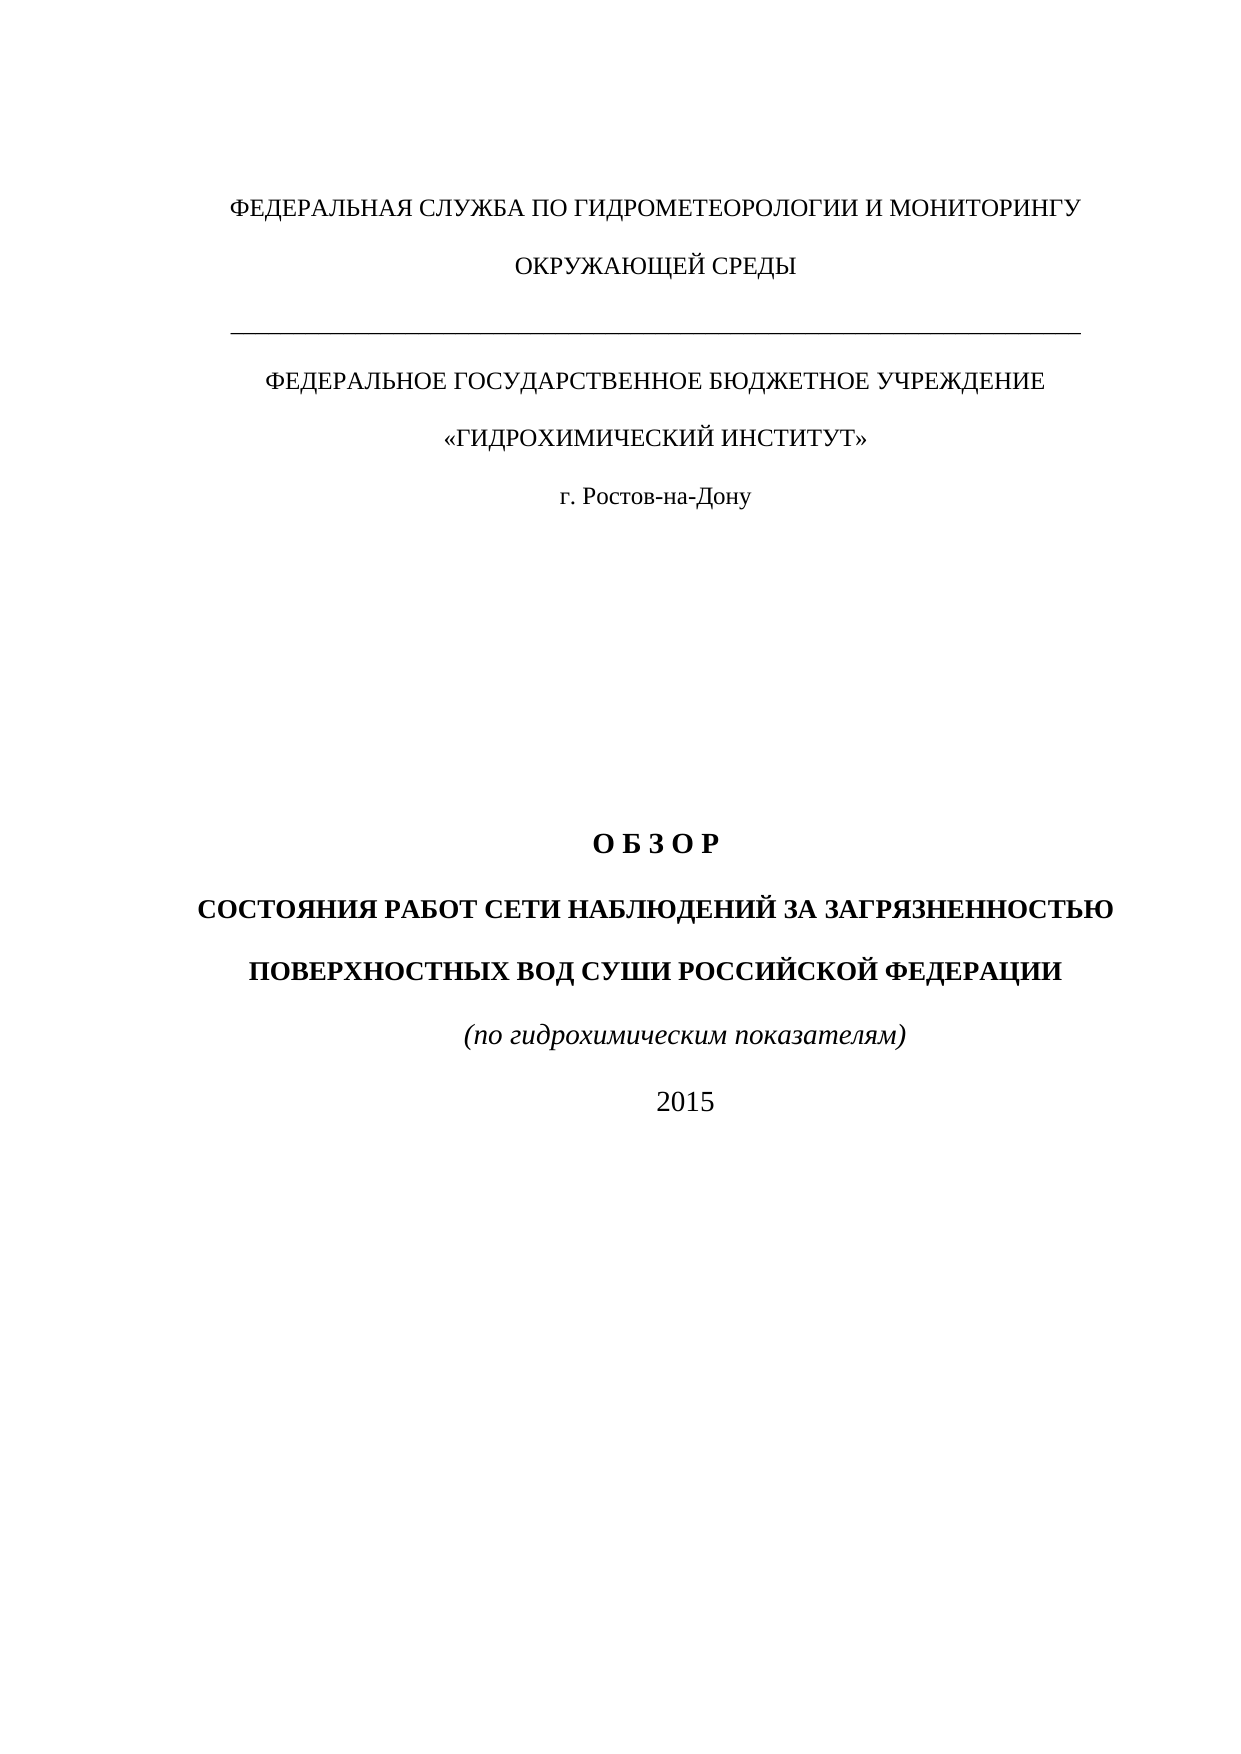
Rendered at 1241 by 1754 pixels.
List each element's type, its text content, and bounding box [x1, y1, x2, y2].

text 2015 [159, 1084, 1152, 1118]
title ФЕДЕРАЛЬНОЕ ГОСУДАРСТВЕННОЕ БЮДЖЕТНОЕ УЧРЕЖДЕНИЕ [159, 366, 1152, 394]
title ФЕДЕРАЛЬНАЯ СЛУЖБА ПО ГИДРОМЕТЕОРОЛОГИИ И МОНИТОРИНГУ [159, 193, 1152, 222]
title ____________________________________________________________________ [159, 308, 1152, 337]
text О Б З О Р [159, 826, 1152, 859]
text (по гидрохимическим показателям) [159, 1017, 1152, 1051]
title «ГИДРОХИМИЧЕСКИЙ ИНСТИТУТ» [159, 423, 1152, 452]
text поверхностных вод суши российской Федерации [159, 955, 1152, 986]
title ОКРУЖАЮЩЕЙ СРЕДЫ [159, 251, 1152, 279]
text состояния работ сети наблюдений за загрязненностью [159, 893, 1152, 924]
text г. Ростов-на-Дону [159, 481, 1152, 509]
